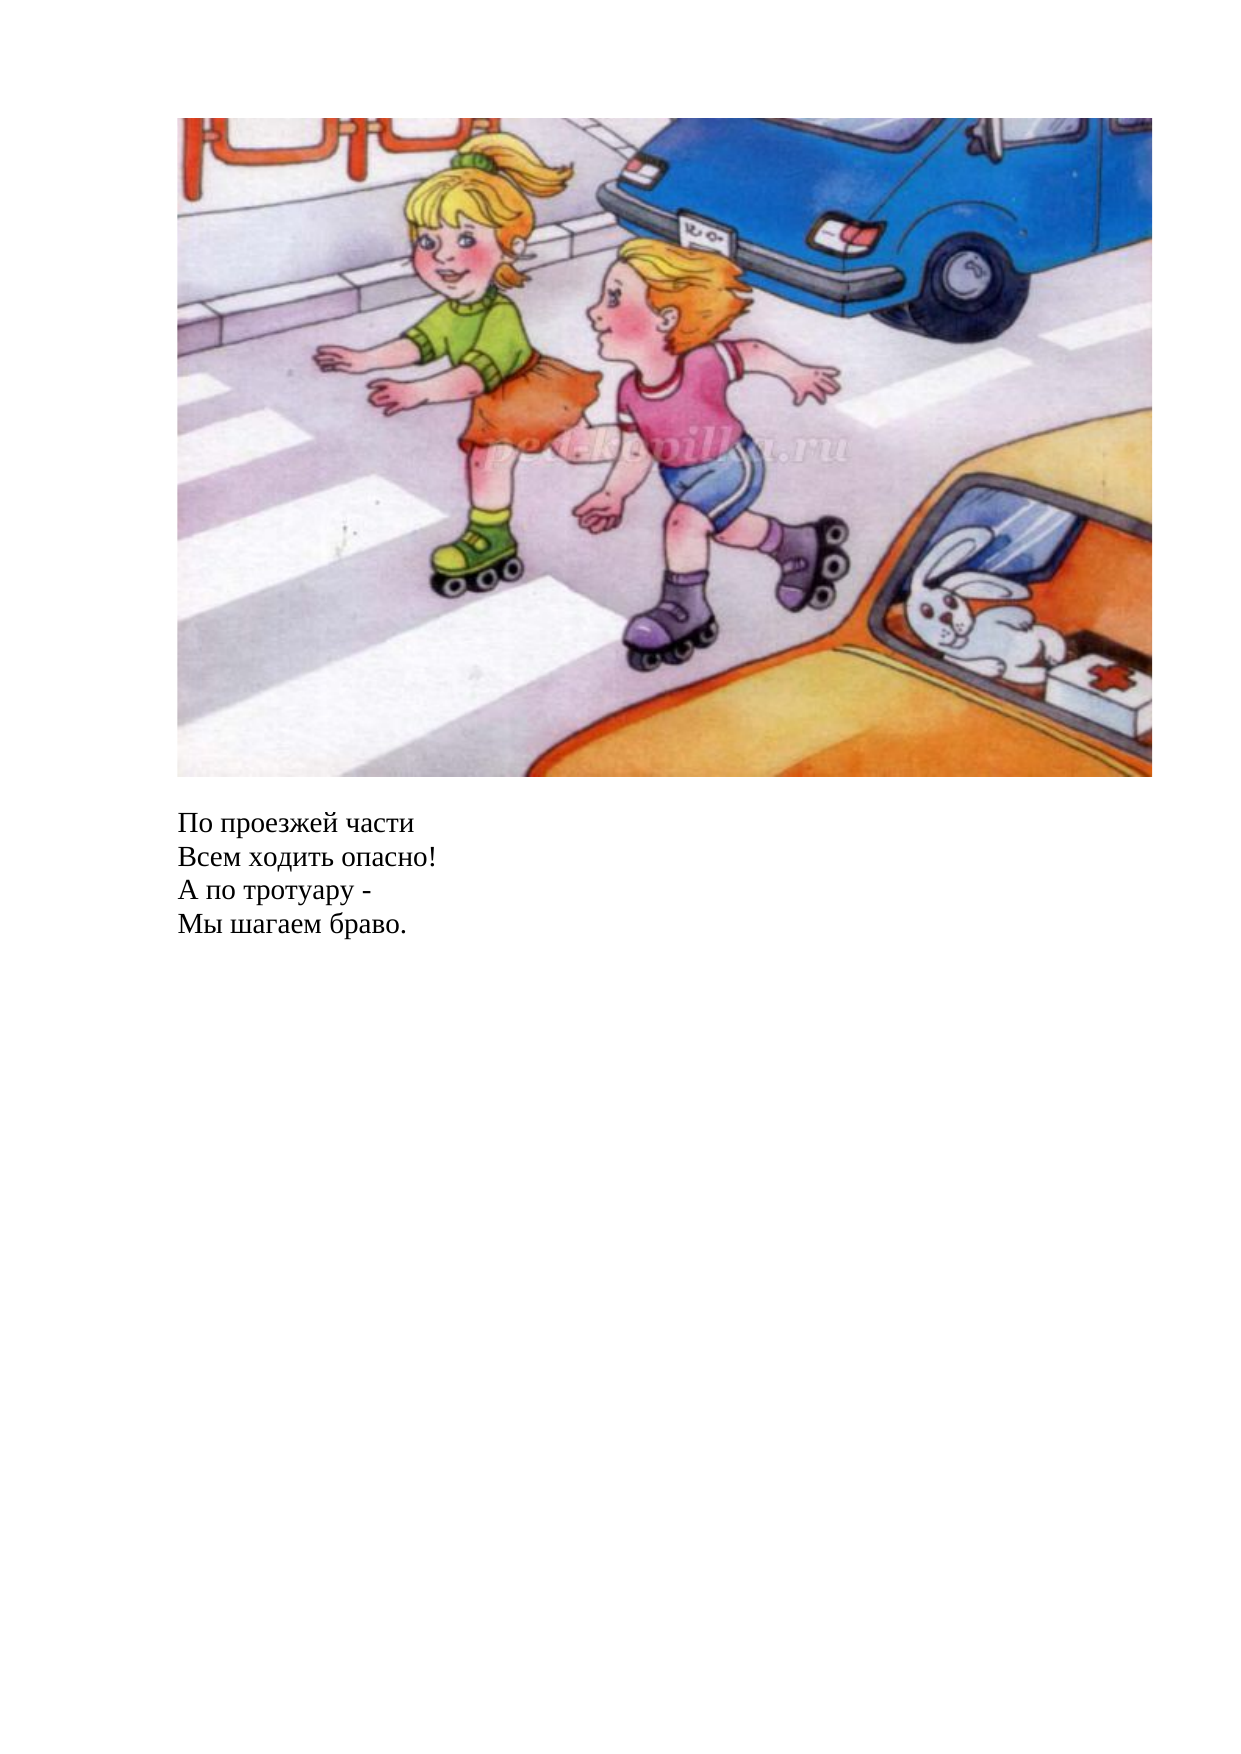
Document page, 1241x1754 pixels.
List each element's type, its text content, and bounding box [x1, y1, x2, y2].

text По проезжей части Всем ходить опасно! А по тротуару - Мы шагаем браво. [177, 777, 1152, 939]
picture [177, 118, 1153, 777]
